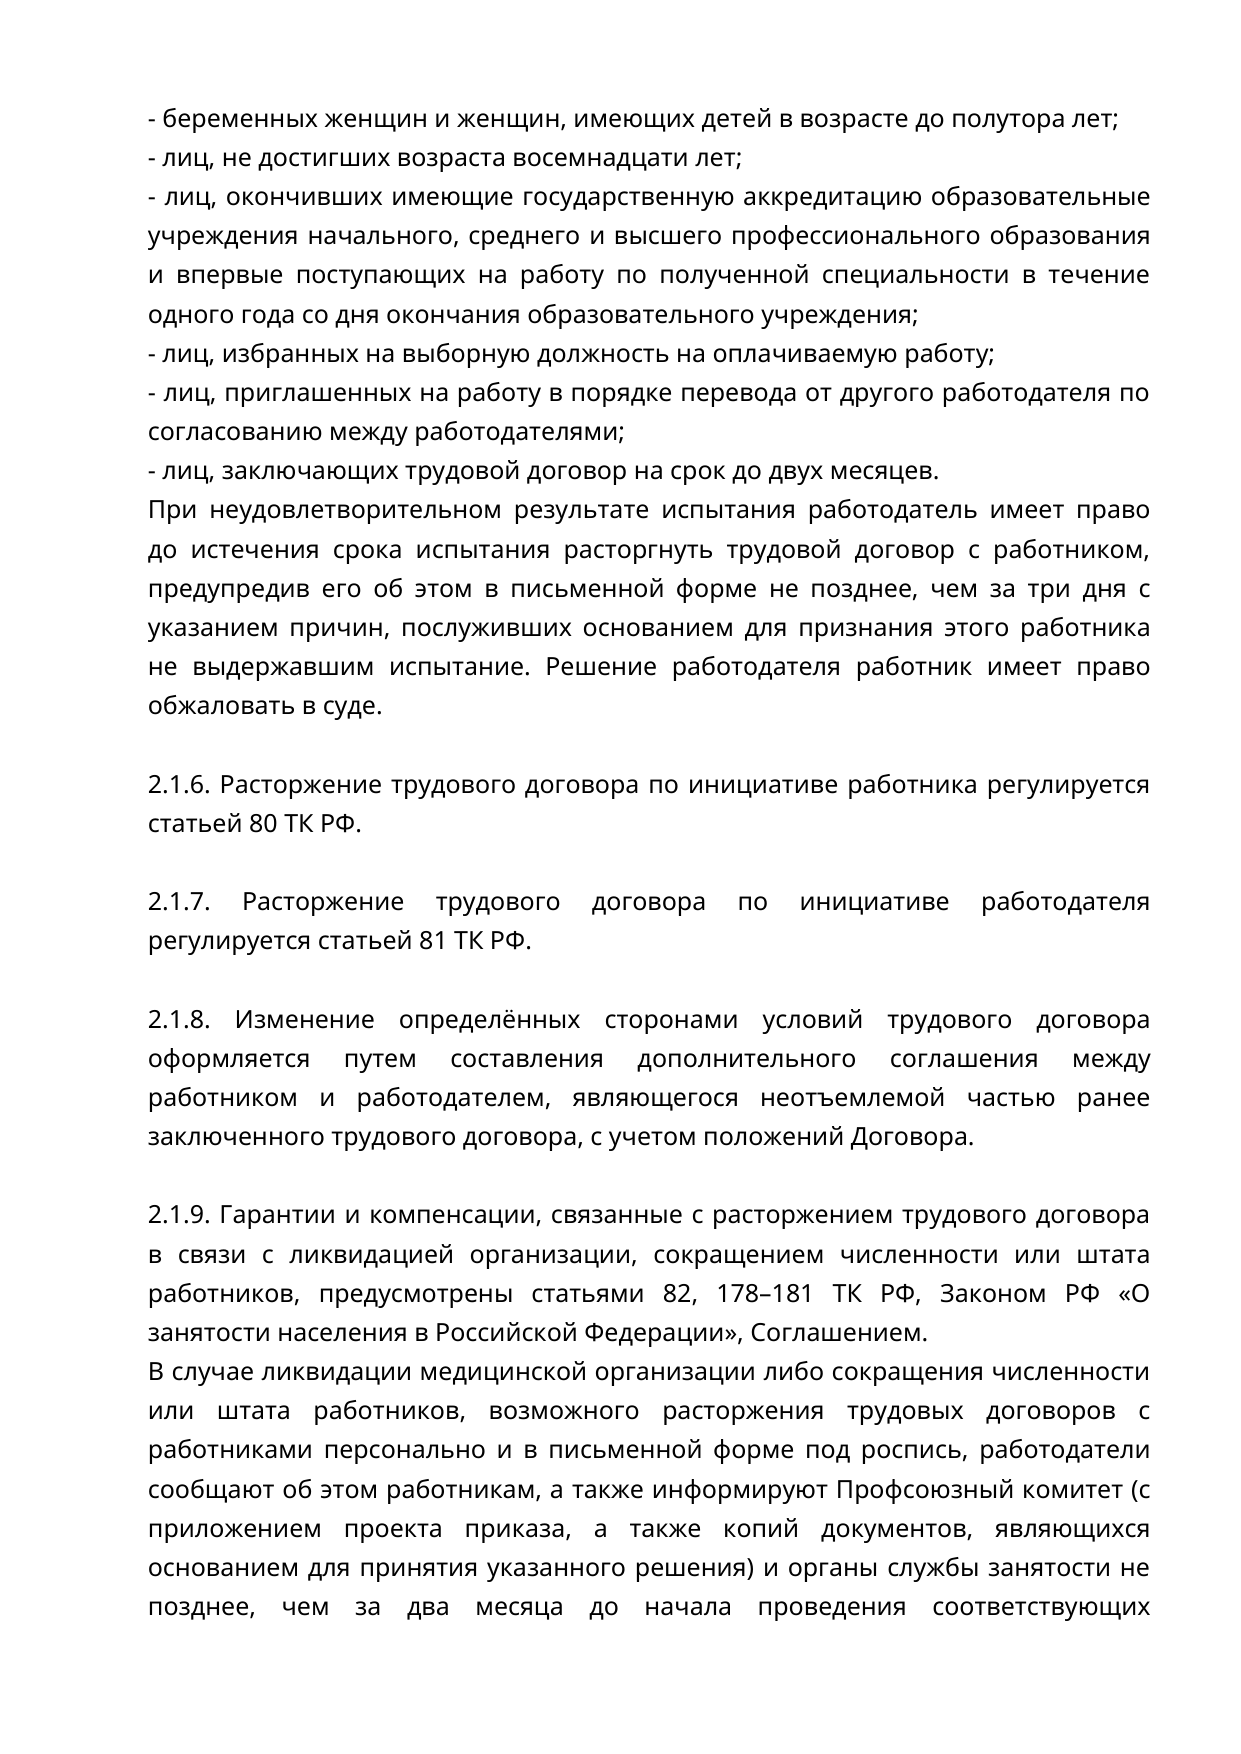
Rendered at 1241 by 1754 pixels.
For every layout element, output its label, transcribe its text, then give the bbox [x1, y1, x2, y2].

text 2.1.7. Расторжение трудового договора по инициативе работодателя регулируется статьей 81 ТК РФ. [148, 884, 1152, 957]
text - лиц, приглашенных на работу в порядке перевода от другого работодателя по согласованию между работодателями; [148, 374, 1152, 448]
text 2.1.8. Изменение определённых сторонами условий трудового договора оформляется путем составления дополнительного соглашения между работником и работодателем, являющегося неотъемлемой частью ранее заключенного трудового договора, с учетом положений Договора. [148, 1001, 1152, 1153]
text - лиц, заключающих трудовой договор на срок до двух месяцев. [148, 453, 1152, 487]
text 2.1.9. Гарантии и компенсации, связанные с расторжением трудового договора в связи с ликвидацией организации, сокращением численности или штата работников, предусмотрены статьями 82, 178–181 ТК РФ, Законом РФ «О занятости населения в Российской Федерации», Соглашением. [148, 1197, 1152, 1349]
text - лиц, окончивших имеющие государственную аккредитацию образовательные учреждения начального, среднего и высшего профессионального образования и впервые поступающих на работу по полученной специальности в течение одного года со дня окончания образовательного учреждения; [148, 179, 1152, 330]
text При неудовлетворительном результате испытания работодатель имеет право до истечения срока испытания расторгнуть трудовой договор с работником, предупредив его об этом в письменной форме не позднее, чем за три дня с указанием причин, послуживших основанием для признания этого работника не выдержавшим испытание. Решение работодателя работник имеет право обжаловать в суде. [148, 492, 1152, 722]
text - лиц, не достигших возраста восемнадцати лет; [148, 139, 1152, 174]
text 2.1.6. Расторжение трудового договора по инициативе работника регулируется статьей 80 ТК РФ. [148, 766, 1152, 839]
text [148, 1354, 1152, 1623]
text - лиц, избранных на выборную должность на оплачиваемую работу; [148, 335, 1152, 369]
text - беременных женщин и женщин, имеющих детей в возрасте до полутора лет; [148, 100, 1152, 134]
